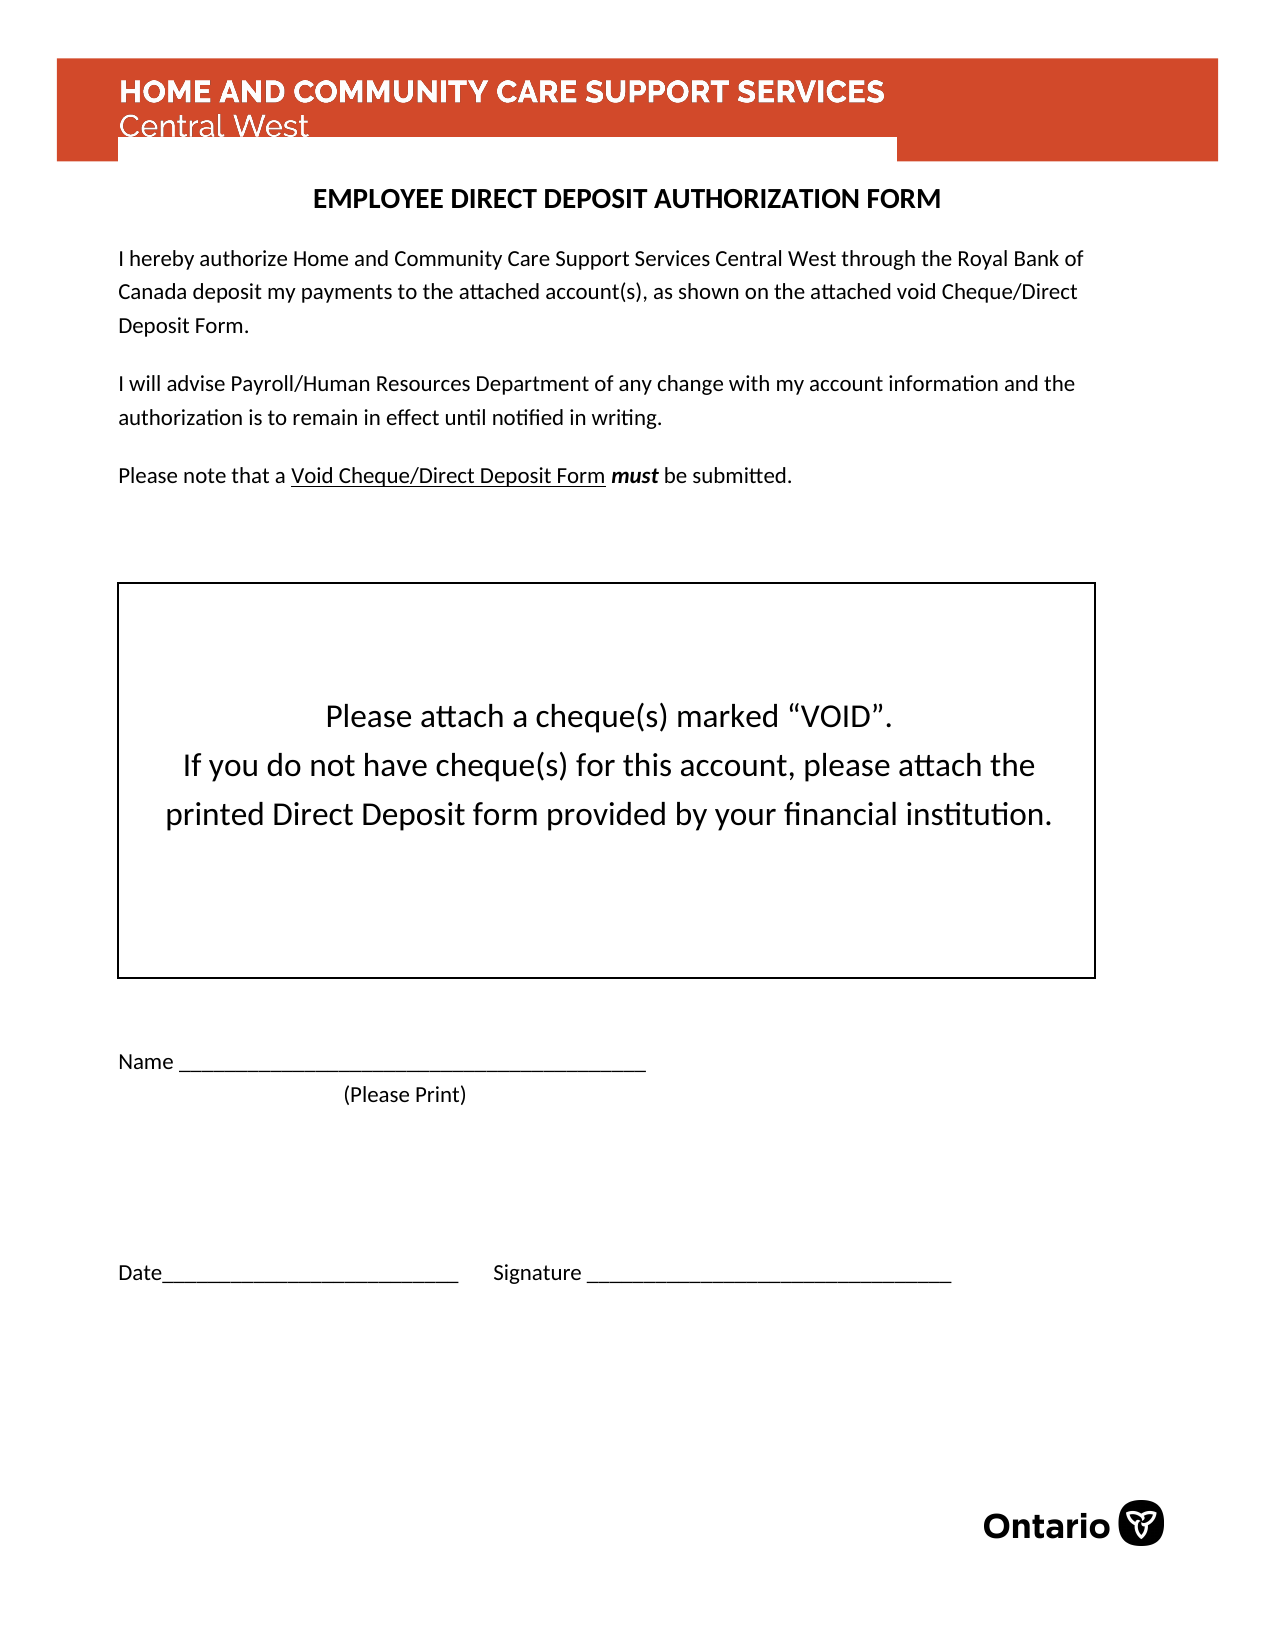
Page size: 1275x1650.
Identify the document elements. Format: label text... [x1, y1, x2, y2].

text EMPLOYEE DIRECT DEPOSIT AUTHORIZATION FORM [118, 180, 1137, 216]
text Date__________________________ Signature ________________________________ [118, 1258, 1137, 1287]
text Name _________________________________________ [118, 1047, 1137, 1075]
picture [120, 80, 884, 137]
text Please note that a Void Cheque/Direct Deposit Form must be submitted. [118, 462, 1137, 489]
picture [960, 1477, 1188, 1569]
text I hereby authorize Home and Community Care Support Services Central West through the Royal Bank of Canada deposit my payments to the attached account(s), as shown on the attached void Cheque/Direct Deposit Form. [118, 244, 1137, 339]
text I will advise Payroll/Human Resources Department of any change with my account information and the authorization is to remain in effect until notified in writing. [118, 369, 1137, 431]
text (Please Print) [118, 1081, 1137, 1108]
